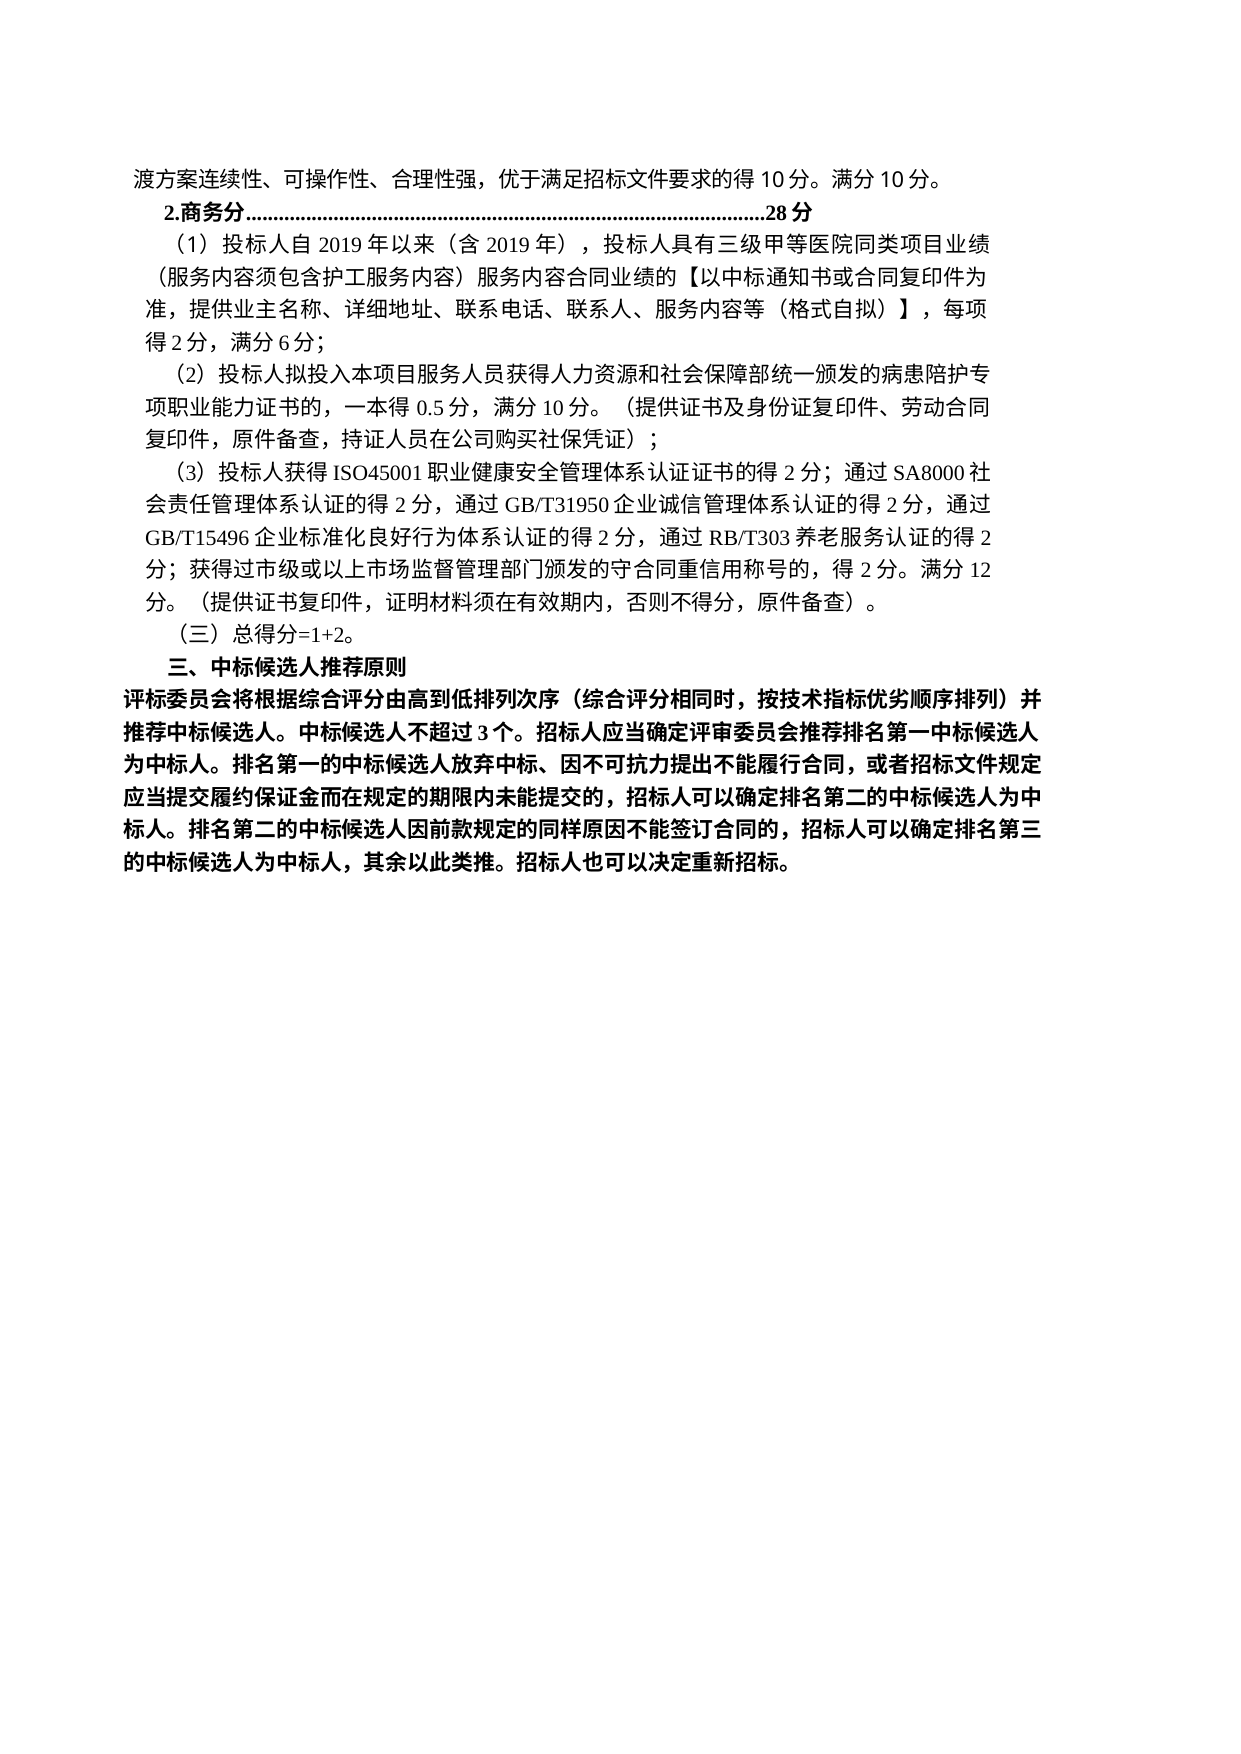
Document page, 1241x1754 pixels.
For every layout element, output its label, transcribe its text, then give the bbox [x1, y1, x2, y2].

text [133, 162, 991, 194]
text （三）总得分=1+2。 [123, 617, 991, 649]
text 三、中标候选人推荐原则 [123, 649, 991, 682]
text 2.商务分...............................................................................................28分 [145, 194, 991, 227]
text （2）投标人拟投入本项目服务人员获得人力资源和社会保障部统一颁发的病患陪护专项职业能力证书的，一本得0.5分，满分10分。（提供证书及身份证复印件、劳动合同复印件，原件备查，持证人员在公司购买社保凭证）； [145, 357, 991, 454]
text （1）投标人自2019年以来（含2019年），投标人具有三级甲等医院同类项目业绩（服务内容须包含护工服务内容）服务内容合同业绩的【以中标通知书或合同复印件为准，提供业主名称、详细地址、联系电话、联系人、服务内容等（格式自拟）】，每项得2分，满分6分； [145, 227, 991, 357]
text （3）投标人获得ISO45001职业健康安全管理体系认证证书的得 2 分；通过SA8000社会责任管理体系认证的得2分，通过GB/T31950企业诚信管理体系认证的得2分，通过GB/T15496企业标准化良好行为体系认证的得2分，通过RB/T303养老服务认证的得2分；获得过市级或以上市场监督管理部门颁发的守合同重信用称号的，得2分。满分12分。（提供证书复印件，证明材料须在有效期内，否则不得分，原件备查）。 [145, 454, 991, 617]
text 评标委员会将根据综合评分由高到低排列次序（综合评分相同时，按技术指标优劣顺序排列）并推荐中标候选人。中标候选人不超过3个。招标人应当确定评审委员会推荐排名第一中标候选人为中标人。排名第一的中标候选人放弃中标、因不可抗力提出不能履行合同，或者招标文件规定应当提交履约保证金而在规定的期限内未能提交的，招标人可以确定排名第二的中标候选人为中标人。排名第二的中标候选人因前款规定的同样原因不能签订合同的，招标人可以确定排名第三的中标候选人为中标人，其余以此类推。招标人也可以决定重新招标。 [123, 682, 1053, 909]
